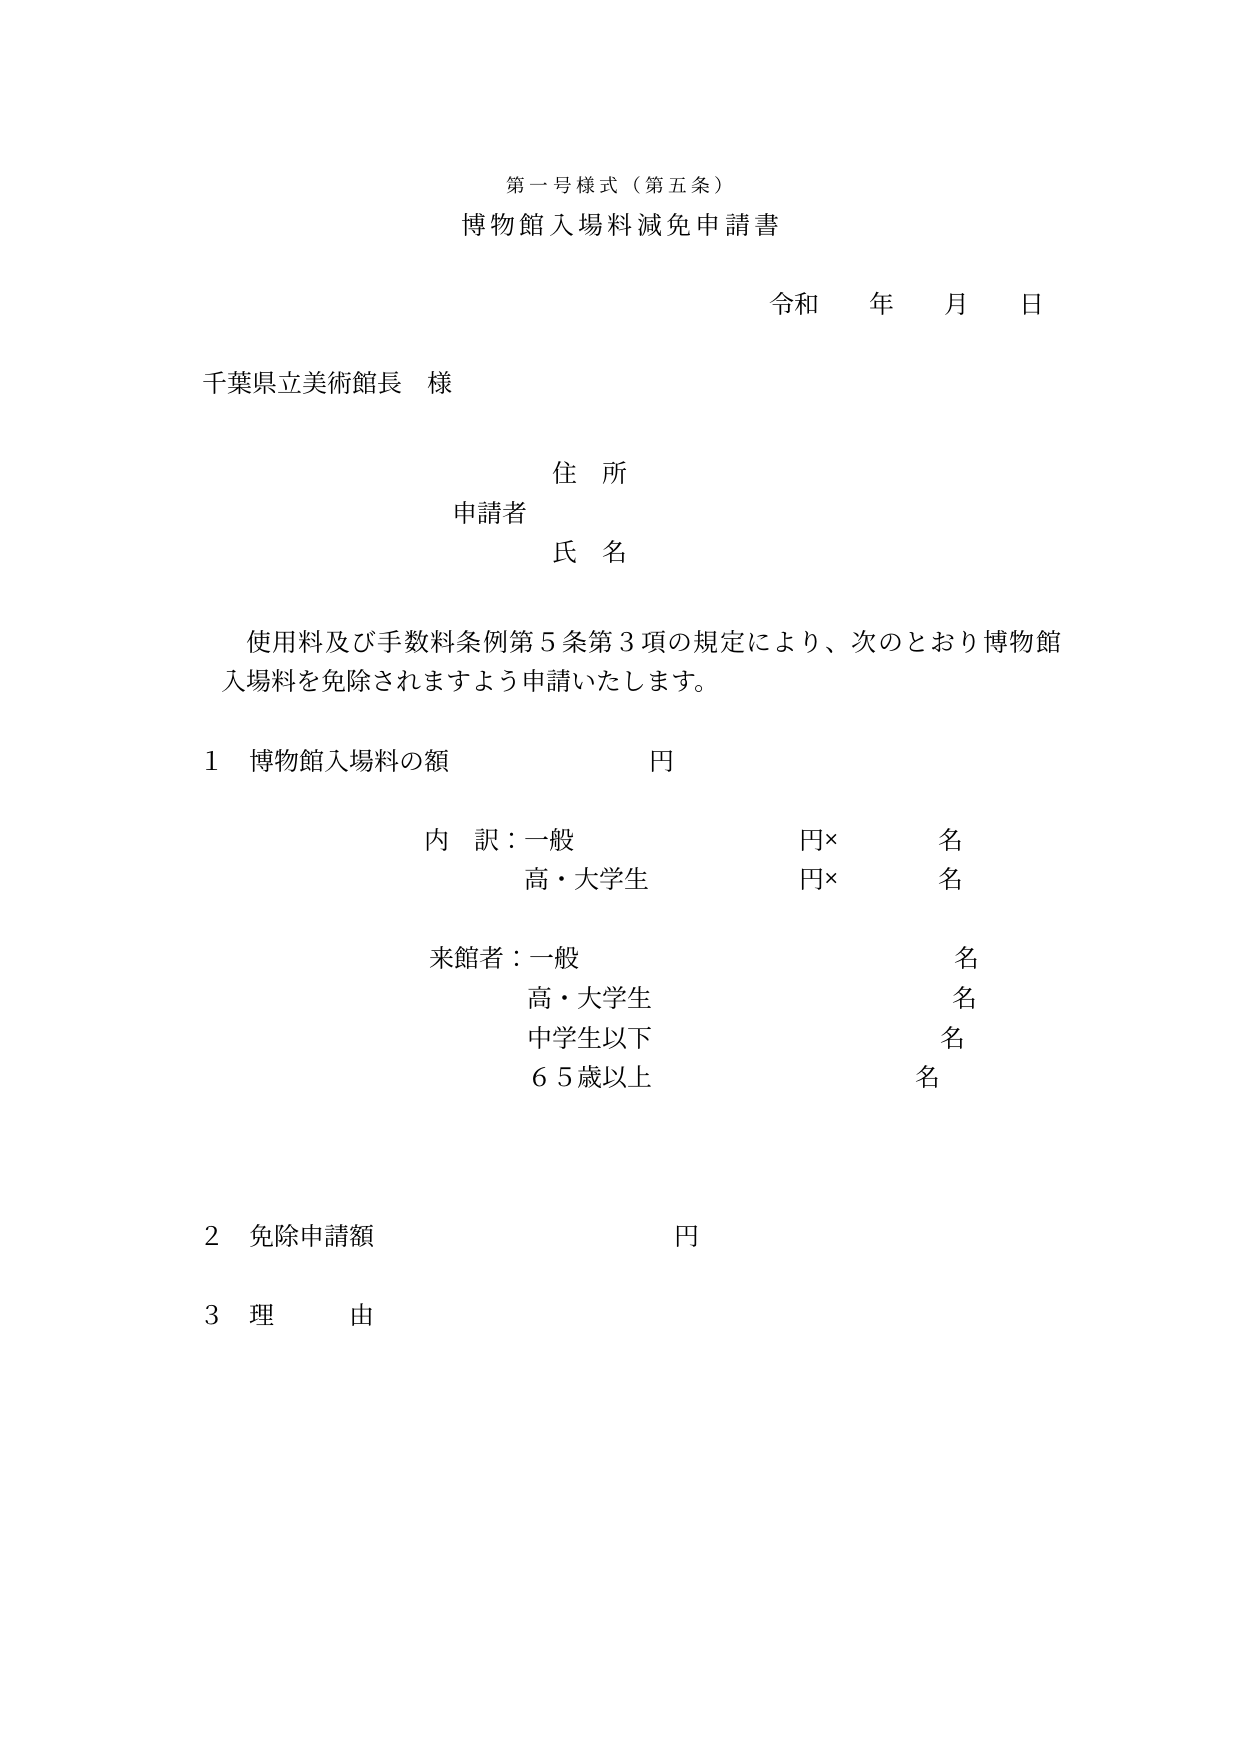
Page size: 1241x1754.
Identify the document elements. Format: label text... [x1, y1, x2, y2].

text 令和 年 月 日 [177, 283, 1044, 323]
text 高・大学生 円× 名 [199, 858, 1063, 898]
text ６５歳以上 名 [177, 1056, 1063, 1096]
text ３ 理 由 [199, 1294, 1063, 1333]
text ２ 免除申請額 円 [199, 1214, 1063, 1254]
text 千葉県立美術館長 様 [177, 362, 1063, 402]
text 使用料及び手数料条例第５条第３項の規定により、次のとおり博物館 入場料を免除されますよう申請いたします。 [221, 621, 1063, 700]
text 内 訳：一般 円× 名 [199, 819, 1063, 858]
text 来館者：一般 名 [177, 937, 1063, 977]
text 第一号様式（第五条） 博物館入場料減免申請書 [177, 164, 1063, 244]
text 氏 名 [177, 531, 1019, 571]
text 高・大学生 名 [177, 977, 1063, 1017]
text 中学生以下 名 [177, 1017, 1063, 1056]
text 申請者 [177, 492, 1063, 531]
text １ 博物館入場料の額 円 [199, 739, 1063, 779]
text 住 所 [177, 452, 1063, 492]
